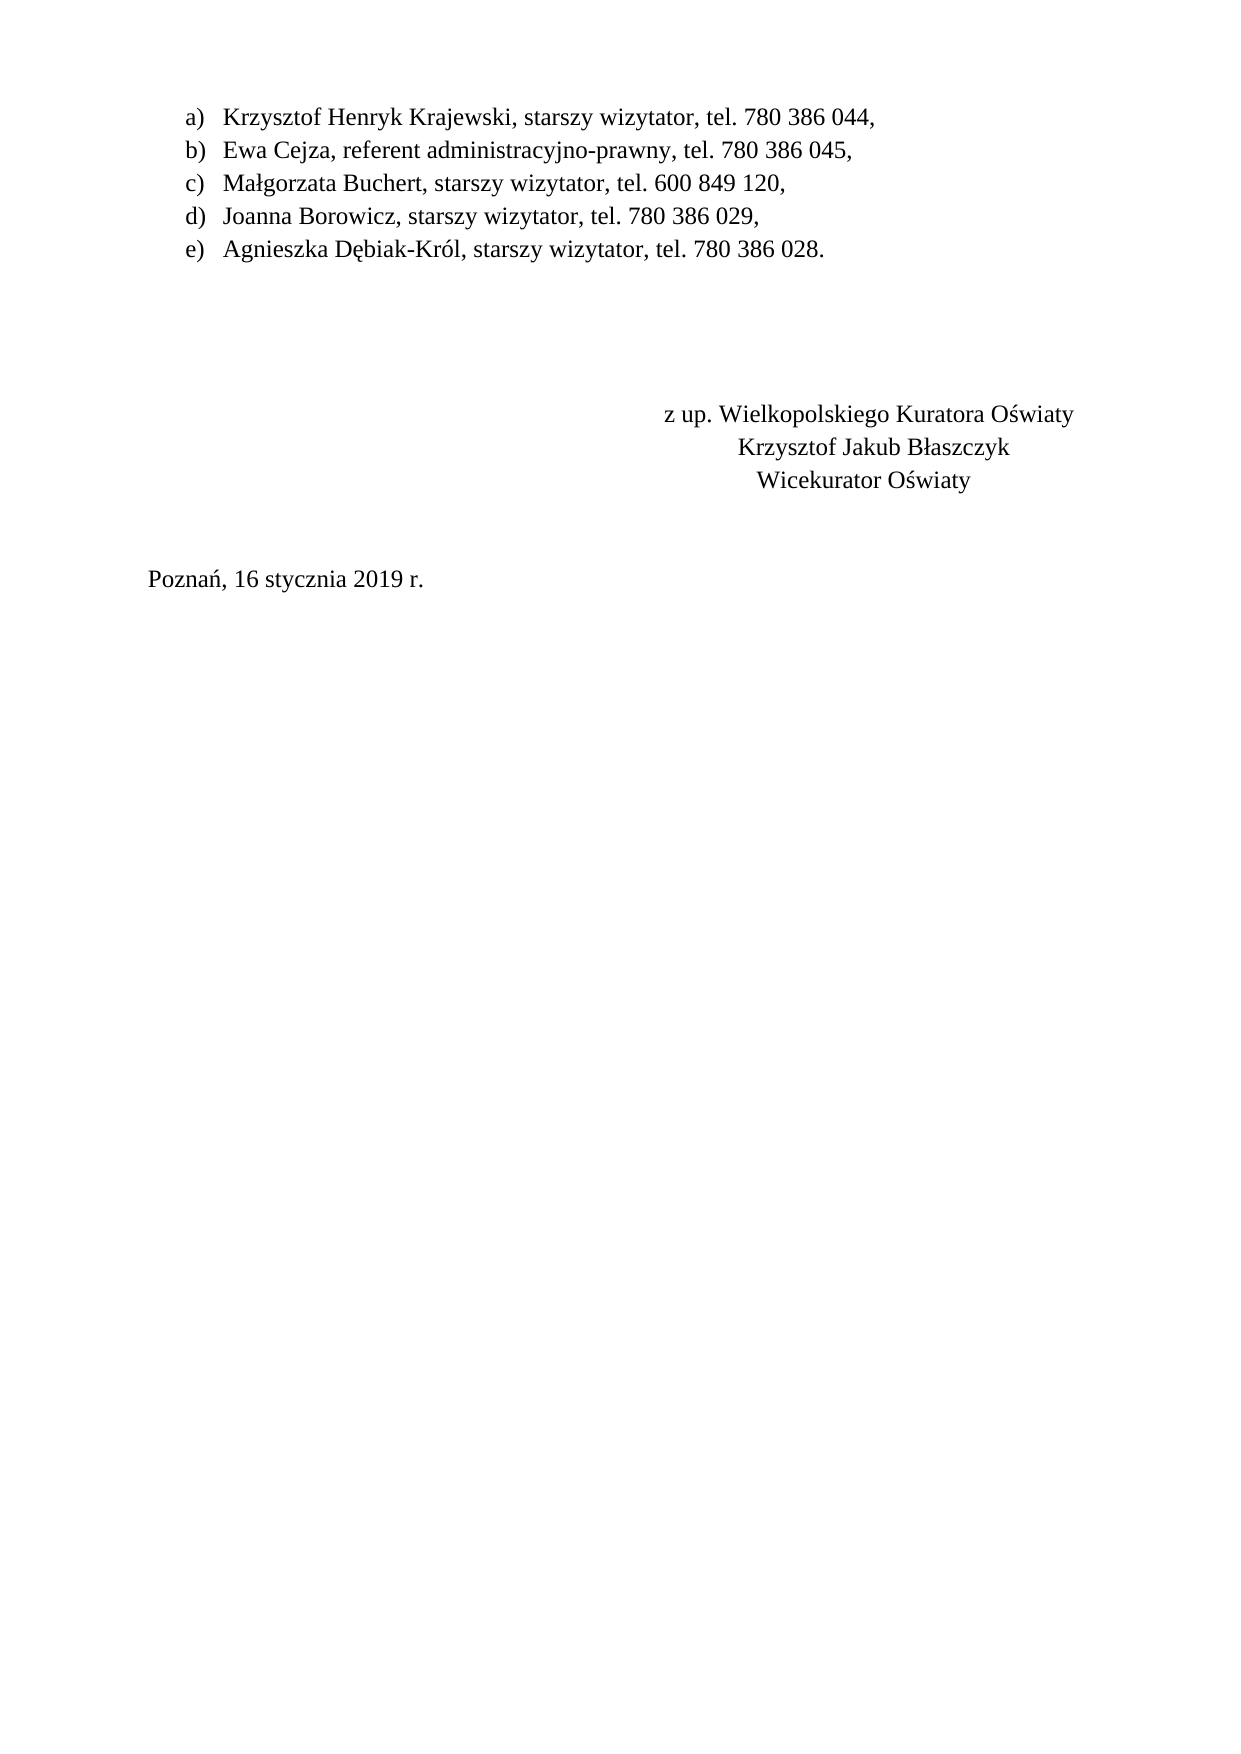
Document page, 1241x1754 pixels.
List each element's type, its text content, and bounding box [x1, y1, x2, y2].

list Ewa Cejza, referent administracyjno-prawny, tel. 780 386 045, [185, 135, 1093, 163]
text Wicekurator Oświaty [664, 465, 1093, 494]
text Poznań, 16 stycznia 2019 r. [148, 564, 1093, 593]
text z up. Wielkopolskiego Kuratora Oświaty [664, 399, 1093, 428]
list Joanna Borowicz, starszy wizytator, tel. 780 386 029, [185, 201, 1093, 229]
list Agnieszka Dębiak-Król, starszy wizytator, tel. 780 386 028. [185, 234, 1093, 263]
list Krzysztof Henryk Krajewski, starszy wizytator, tel. 780 386 044, [185, 102, 1093, 131]
list Małgorzata Buchert, starszy wizytator, tel. 600 849 120, [185, 168, 1093, 197]
text Krzysztof Jakub Błaszczyk [664, 432, 1093, 461]
